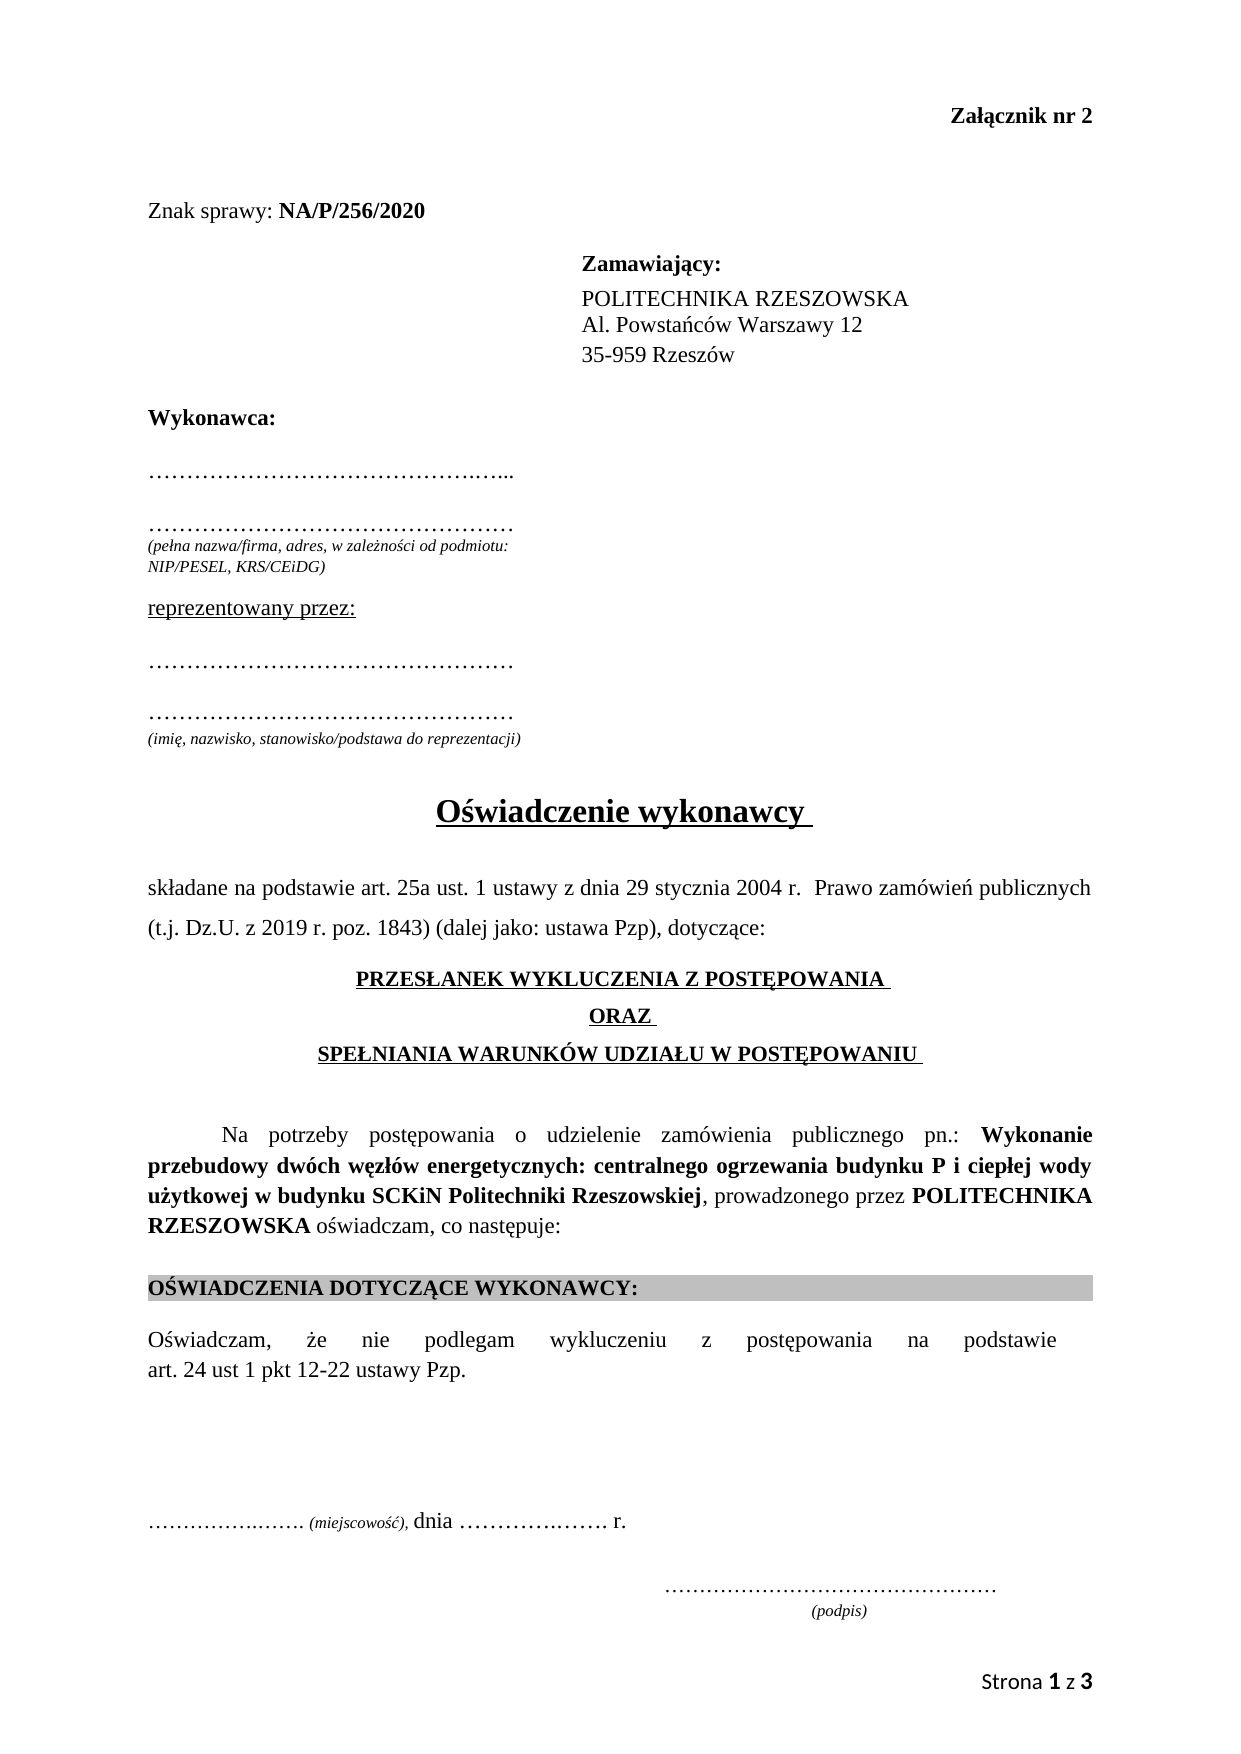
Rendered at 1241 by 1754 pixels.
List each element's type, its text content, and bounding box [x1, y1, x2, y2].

text POLITECHNIKA RZESZOWSKA [576, 285, 1093, 311]
text Zamawiający: [576, 250, 1093, 276]
text (imię, nazwisko, stanowisko/podstawa do reprezentacji) [148, 729, 532, 748]
text składane na podstawie art. 25a ust. 1 ustawy z dnia 29 stycznia 2004 r. Prawo zamówień publicznych (t.j. Dz.U. z 2019 r. poz. 1843) (dalej jako: ustawa Pzp), dotyczące: [148, 874, 1093, 940]
text (pełna nazwa/firma, adres, w zależności od podmiotu: NIP/PESEL, KRS/CEiDG) [148, 536, 517, 576]
subtitle Załącznik nr 2 [207, 102, 1093, 128]
text …………….……. (miejscowość), dnia ………….……. r. [148, 1507, 1093, 1533]
text PRZESŁANEK WYKLUCZENIA Z POSTĘPOWANIA [148, 966, 1093, 991]
text ………………………………………… [148, 1573, 1093, 1597]
text Wykonawca: [148, 404, 1093, 431]
text ………………………………………… [148, 698, 517, 724]
text reprezentowany przez: [148, 594, 1093, 621]
text Oświadczam, że nie podlegam wykluczeniu z postępowania na podstawie art. 24 ust 1 pkt 12-22 ustawy Pzp. [148, 1326, 1093, 1382]
text OŚWIADCZENIA DOTYCZĄCE WYKONAWCY: [148, 1275, 1093, 1301]
text Znak sprawy: NA/P/256/2020 [148, 197, 1093, 224]
text SPEŁNIANIA WARUNKÓW UDZIAŁU W POSTĘPOWANIU [148, 1041, 1093, 1094]
text (podpis) [738, 1601, 1093, 1620]
text Oświadczenie wykonawcy [148, 792, 1093, 830]
text ………………………………………… [148, 510, 517, 536]
text …………………………………….…... [148, 457, 517, 483]
text Al. Powstańców Warszawy 12 [576, 311, 1093, 337]
text ………………………………………… [148, 647, 517, 673]
text Na potrzeby postępowania o udzielenie zamówienia publicznego pn.: Wykonanie przebudowy dwóch węzłów energetycznych: centralnego ogrzewania budynku P i ciepłej wody użytkowej w budynku SCKiN Politechniki Rzeszowskiej, prowadzonego przez POLITECHNIKA RZESZOWSKA oświadczam, co następuje: [148, 1122, 1093, 1238]
text ORAZ [148, 1003, 1093, 1029]
text 35-959 Rzeszów [576, 341, 1093, 368]
